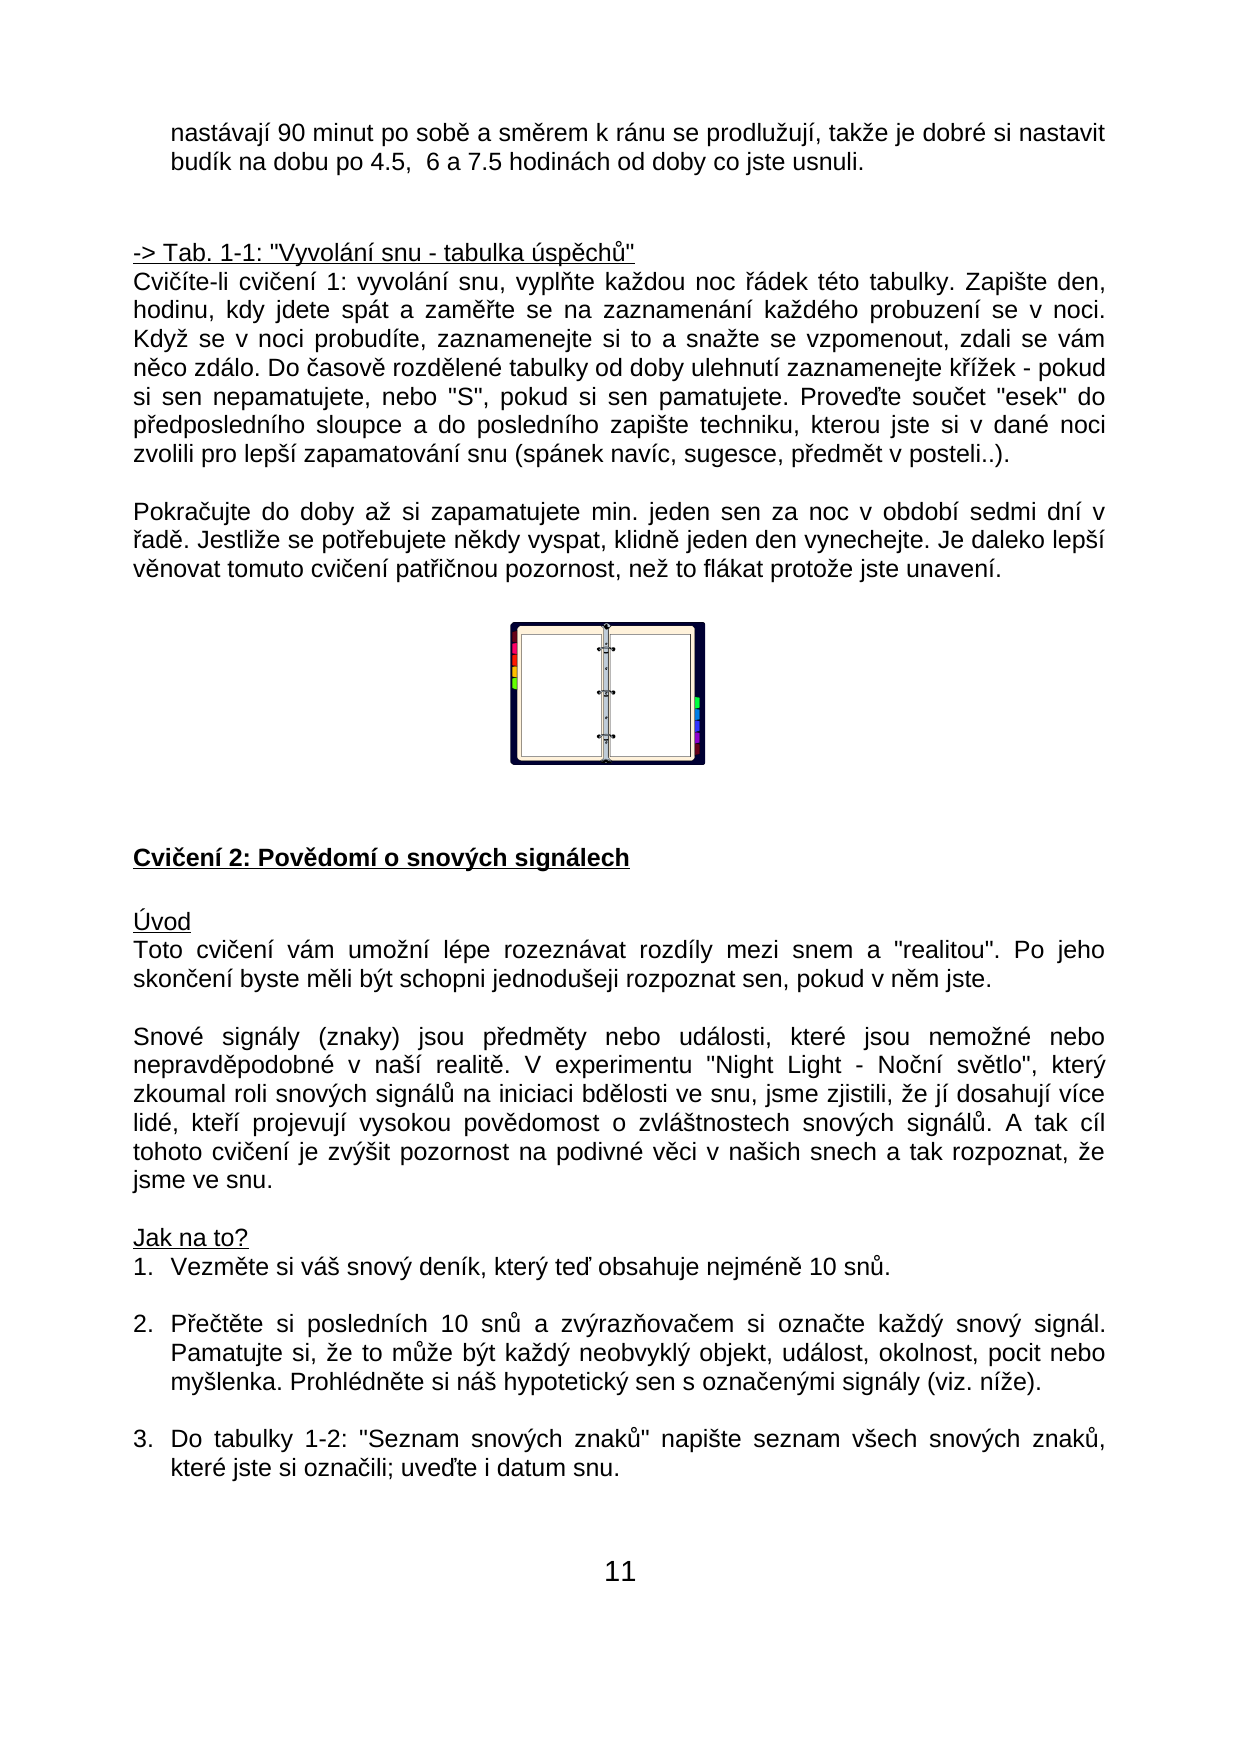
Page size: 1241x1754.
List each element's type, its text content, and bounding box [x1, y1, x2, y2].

text -> Tab. 1-1: "Vyvolání snu - tabulka úspěchů" [133, 238, 1107, 267]
subtitle Cvičení 2: Povědomí o snových signálech [133, 843, 1107, 872]
text Cvičíte-li cvičení 1: vyvolání snu, vyplňte každou noc řádek této tabulky. Zapište den, hodinu, kdy jdete spát a zaměřte se na zaznamenání každého probuzení se v noci. Když se v noci probudíte, zaznamenejte si to a snažte se vzpomenout, zdali se vám něco zdálo. Do časově rozdělené tabulky od doby ulehnutí zaznamenejte křížek - pokud si sen nepamatujete, nebo "S", pokud si sen pamatujete. Proveďte součet "esek" do předposledního sloupce a do posledního zapište techniku, kterou jste si v dané noci zvolili pro lepší zapamatování snu (spánek navíc, sugesce, předmět v posteli..). [133, 267, 1107, 468]
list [133, 118, 1107, 176]
text Pokračujte do doby až si zapamatujete min. jeden sen za noc v období sedmi dní v řadě. Jestliže se potřebujete někdy vyspat, klidně jeden den vynechejte. Je daleko lepší věnovat tomuto cvičení patřičnou pozornost, než to flákat protože jste unavení. [133, 497, 1107, 583]
list Vezměte si váš snový deník, který teď obsahuje nejméně 10 snů. [133, 1252, 1107, 1280]
subtitle Úvod [133, 907, 1107, 935]
text Toto cvičení vám umožní lépe rozeznávat rozdíly mezi snem a "realitou". Po jeho skončení byste měli být schopni jednodušeji rozpoznat sen, pokud v něm jste. [133, 935, 1107, 993]
list Do tabulky 1-2: "Seznam snových znaků" napište seznam všech snových znaků, které jste si označili; uveďte i datum snu. [133, 1424, 1107, 1482]
subtitle Jak na to? [133, 1223, 1107, 1252]
text Snové signály (znaky) jsou předměty nebo události, které jsou nemožné nebo nepravděpodobné v naší realitě. V experimentu "Night Light - Noční světlo", který zkoumal roli snových signálů na iniciaci bdělosti ve snu, jsme zjistili, že jí dosahují více lidé, kteří projevují vysokou povědomost o zvláštnostech snových signálů. A tak cíl tohoto cvičení je zvýšit pozornost na podivné věci v našich snech a tak rozpoznat, že jsme ve snu. [133, 1022, 1107, 1194]
list Přečtěte si posledních 10 snů a zvýrazňovačem si označte každý snový signál. Pamatujte si, že to může být každý neobvyklý objekt, událost, okolnost, pocit nebo myšlenka. Prohlédněte si náš hypotetický sen s označenými signály (viz. níže). [133, 1309, 1107, 1395]
